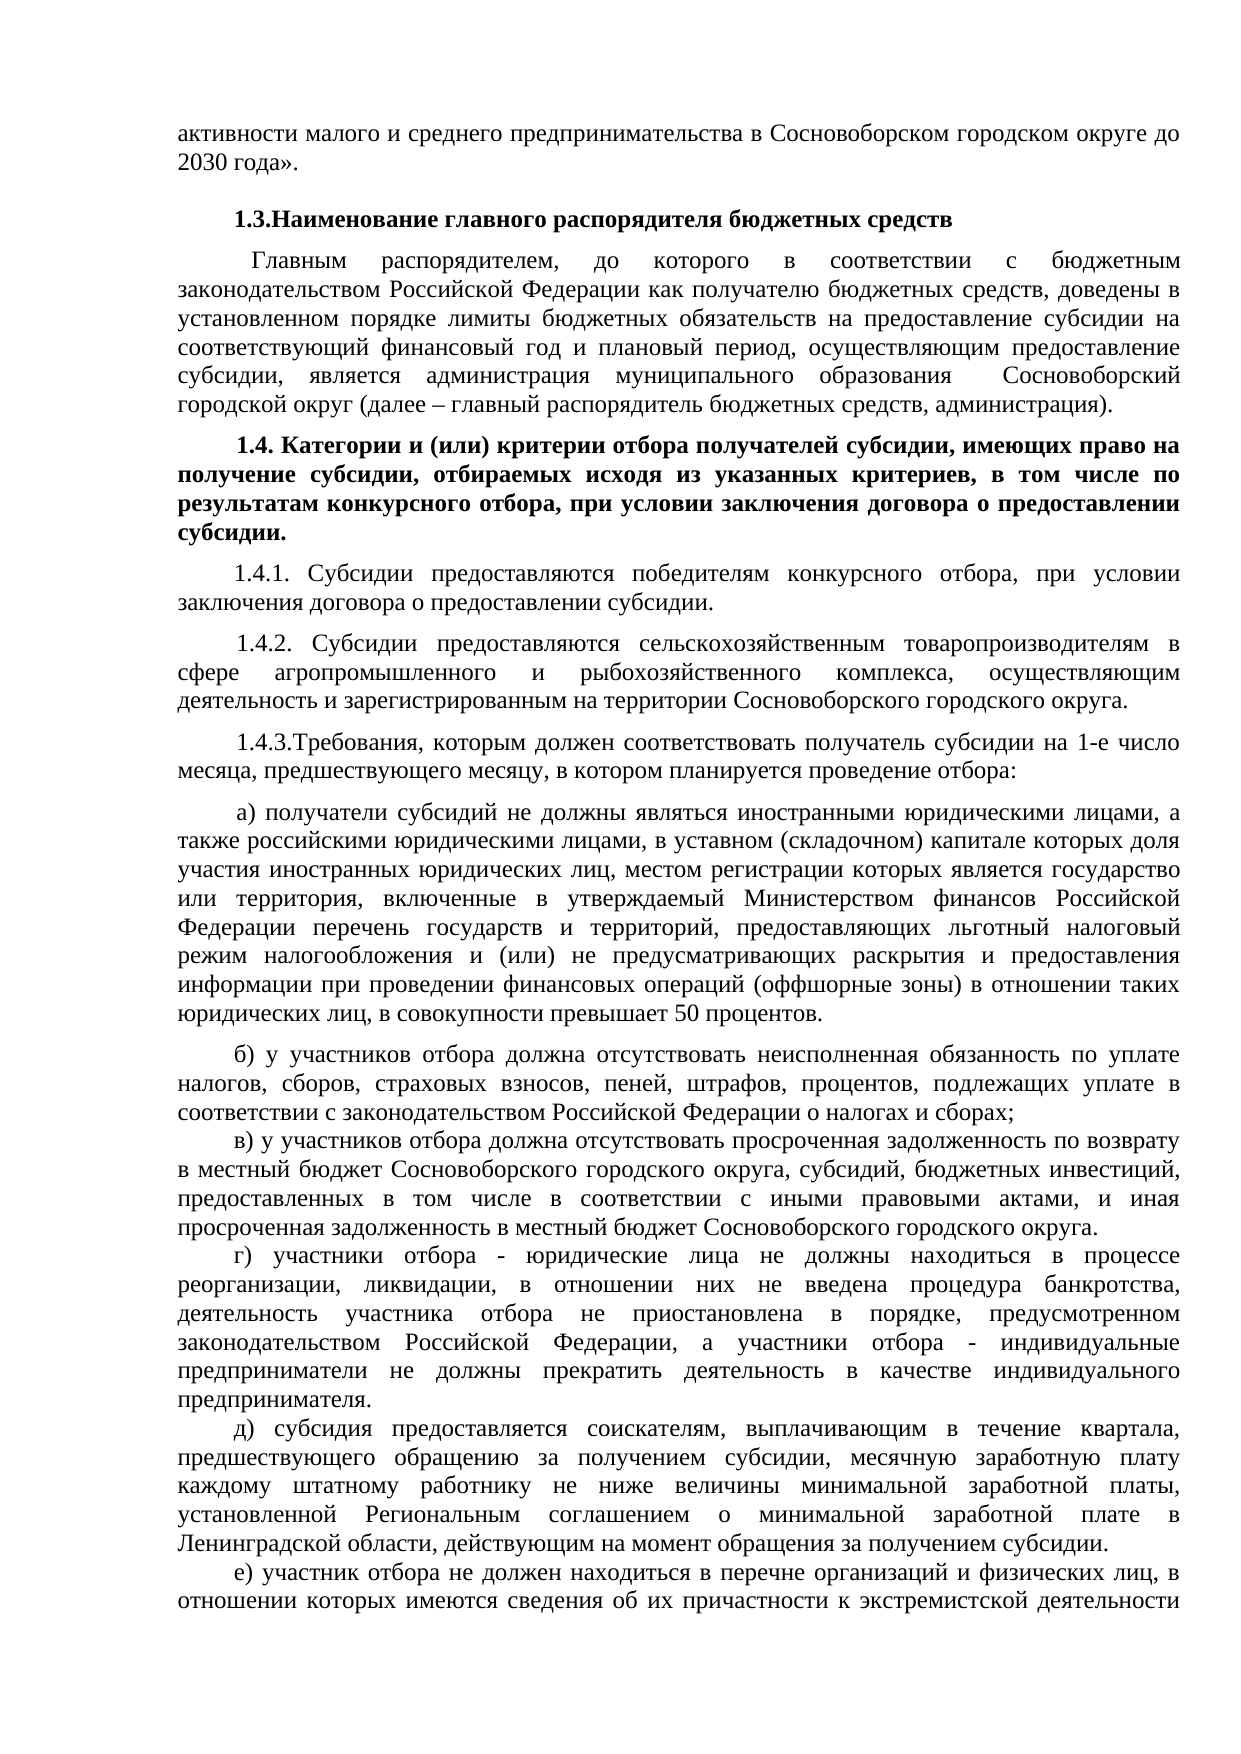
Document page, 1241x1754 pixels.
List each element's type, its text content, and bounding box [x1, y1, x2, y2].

text Главным распорядителем, до которого в соответствии с бюджетным законодательством Российской Федерации как получателю бюджетных средств, доведены в установленном порядке лимиты бюджетных обязательств на предоставление субсидии на соответствующий финансовый год и плановый период, осуществляющим предоставление субсидии, является администрация муниципального образования Сосновоборский городской округ (далее – главный распорядитель бюджетных средств, администрация). [177, 246, 1181, 418]
text б) у участников отбора должна отсутствовать неисполненная обязанность по уплате налогов, сборов, страховых взносов, пеней, штрафов, процентов, подлежащих уплате в соответствии с законодательством Российской Федерации о налогах и сборах; [177, 1039, 1181, 1126]
text 1.3.Наименование главного распорядителя бюджетных средств [177, 204, 1181, 233]
text 1.4. Категории и (или) критерии отбора получателей субсидии, имеющих право на получение субсидии, отбираемых исходя из указанных критериев, в том числе по результатам конкурсного отбора, при условии заключения договора о предоставлении субсидии. [177, 431, 1181, 546]
text 1.4.2. Субсидии предоставляются сельскохозяйственным товаропроизводителям в сфере агропромышленного и рыбохозяйственного комплекса, осуществляющим деятельность и зарегистрированным на территории Сосновоборского городского округа. [177, 628, 1181, 714]
text 1.4.1. Субсидии предоставляются победителям конкурсного отбора, при условии заключения договора о предоставлении субсидии. [177, 558, 1181, 616]
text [177, 1557, 1181, 1614]
text а) получатели субсидий не должны являться иностранными юридическими лицами, а также российскими юридическими лицами, в уставном (складочном) капитале которых доля участия иностранных юридических лиц, местом регистрации которых является государство или территория, включенные в утверждаемый Министерством финансов Российской Федерации перечень государств и территорий, предоставляющих льготный налоговый режим налогообложения и (или) не предусматривающих раскрытия и предоставления информации при проведении финансовых операций (оффшорные зоны) в отношении таких юридических лиц, в совокупности превышает 50 процентов. [177, 797, 1181, 1027]
text 1.4.3.Требования, которым должен соответствовать получатель субсидии на 1-е число месяца, предшествующего месяцу, в котором планируется проведение отбора: [177, 727, 1181, 784]
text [177, 118, 1181, 176]
text г) участники отбора - юридические лица не должны находиться в процессе реорганизации, ликвидации, в отношении них не введена процедура банкротства, деятельность участника отбора не приостановлена в порядке, предусмотренном законодательством Российской Федерации, а участники отбора - индивидуальные предприниматели не должны прекратить деятельность в качестве индивидуального предпринимателя. [177, 1241, 1181, 1413]
text д) субсидия предоставляется соискателям, выплачивающим в течение квартала, предшествующего обращению за получением субсидии, месячную заработную плату каждому штатному работнику не ниже величины минимальной заработной платы, установленной Региональным соглашением о минимальной заработной плате в Ленинградской области, действующим на момент обращения за получением субсидии. [177, 1413, 1181, 1557]
text в) у участников отбора должна отсутствовать просроченная задолженность по возврату в местный бюджет Сосновоборского городского округа, субсидий, бюджетных инвестиций, предоставленных в том числе в соответствии с иными правовыми актами, и иная просроченная задолженность в местный бюджет Сосновоборского городского округа. [177, 1126, 1181, 1241]
